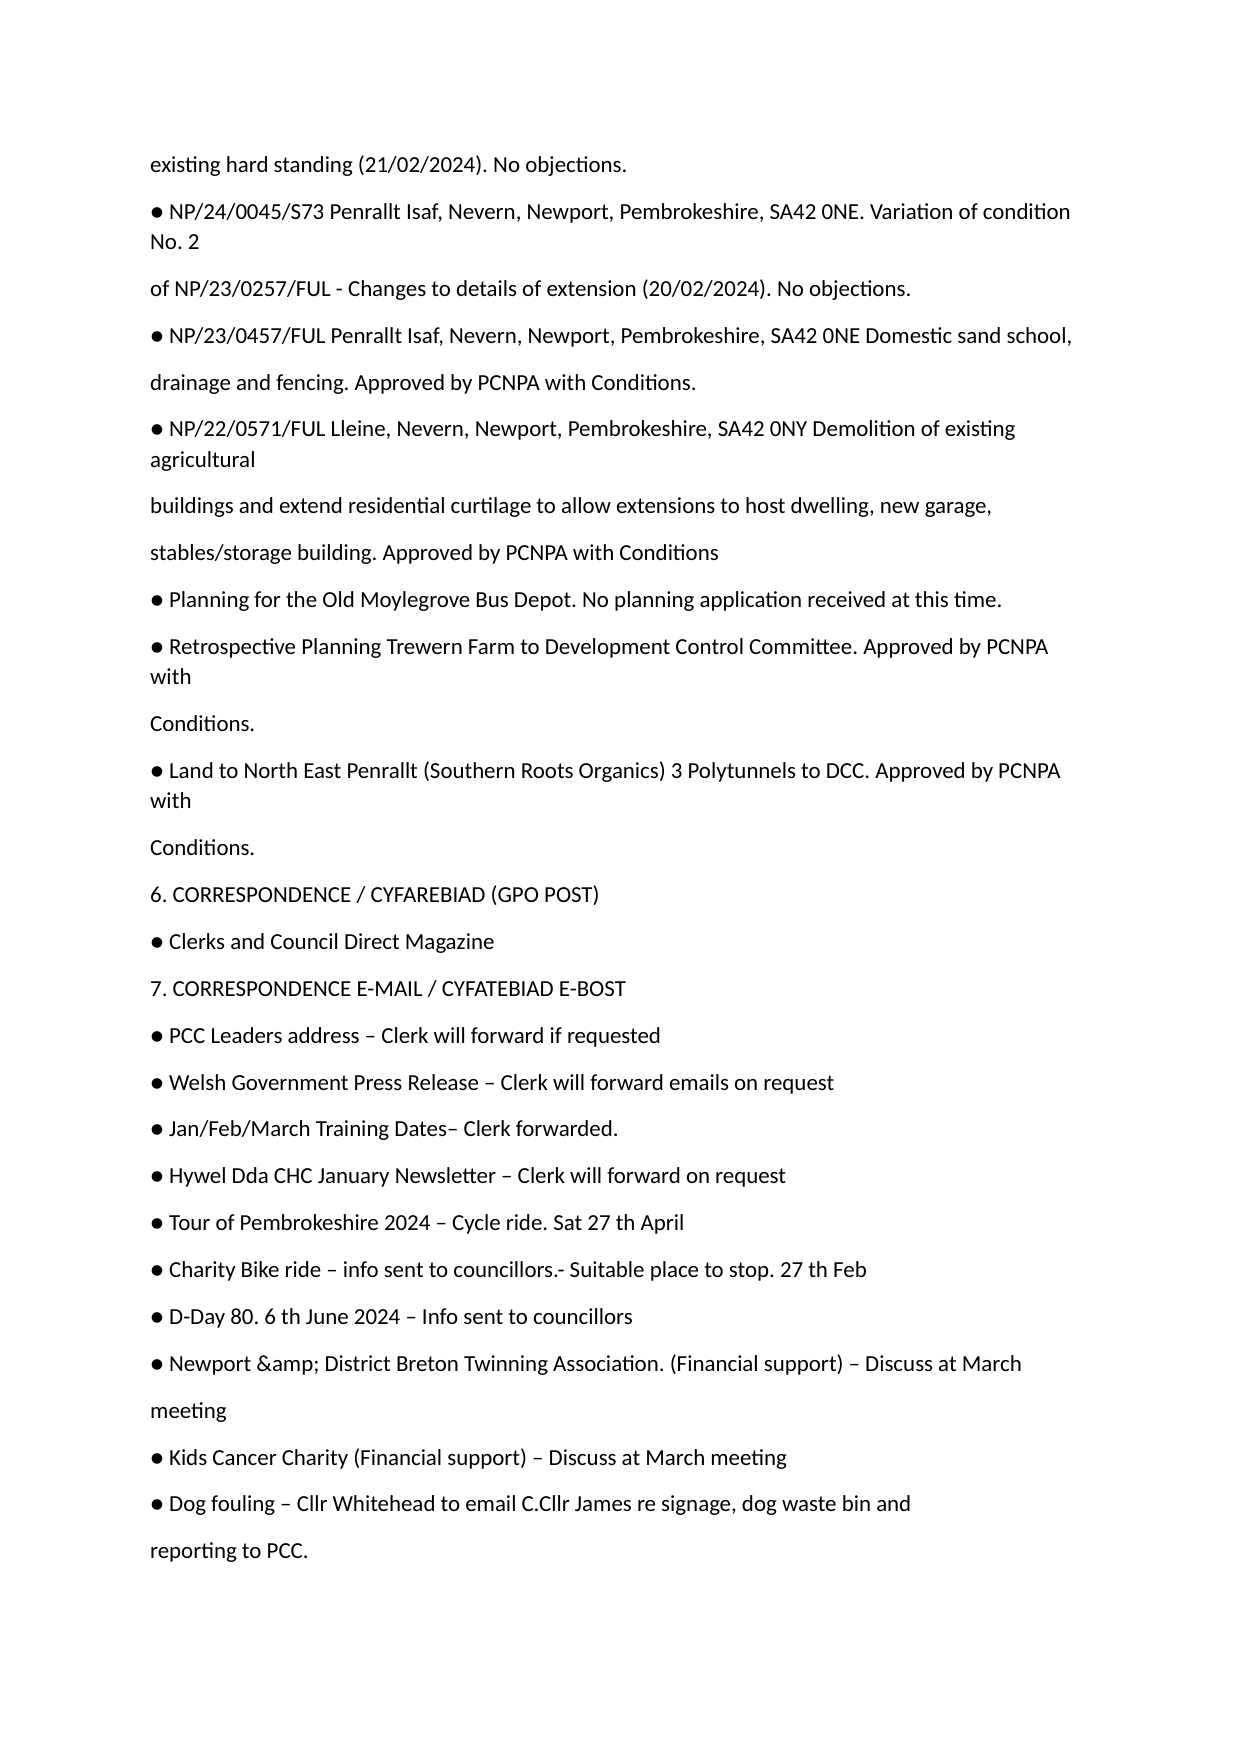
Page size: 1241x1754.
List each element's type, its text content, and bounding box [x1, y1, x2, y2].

text 6. CORRESPONDENCE / CYFAREBIAD (GPO POST) [150, 880, 1090, 908]
text existing hard standing (21/02/2024). No objections. [150, 150, 1090, 178]
text ● Clerks and Council Direct Magazine [150, 927, 1090, 955]
text reporting to PCC. [150, 1536, 1090, 1564]
text ● Charity Bike ride – info sent to councillors.- Suitable place to stop. 27 th Feb [150, 1255, 1090, 1283]
text ● Newport &amp; District Breton Twinning Association. (Financial support) – Discuss at March [150, 1349, 1090, 1377]
text stables/storage building. Approved by PCNPA with Conditions [150, 538, 1090, 567]
text ● Hywel Dda CHC January Newsletter – Clerk will forward on request [150, 1161, 1090, 1189]
text ● Welsh Government Press Release – Clerk will forward emails on request [150, 1068, 1090, 1096]
text Conditions. [150, 833, 1090, 861]
text ● Land to North East Penrallt (Southern Roots Organics) 3 Polytunnels to DCC. Approved by PCNPA with [150, 756, 1090, 814]
text buildings and extend residential curtilage to allow extensions to host dwelling, new garage, [150, 492, 1090, 520]
text 7. CORRESPONDENCE E-MAIL / CYFATEBIAD E-BOST [150, 974, 1090, 1002]
text ● Kids Cancer Charity (Financial support) – Discuss at March meeting [150, 1443, 1090, 1471]
text ● Dog fouling – Cllr Whitehead to email C.Cllr James re signage, dog waste bin and [150, 1489, 1090, 1518]
text ● NP/22/0571/FUL Lleine, Nevern, Newport, Pembrokeshire, SA42 0NY Demolition of existing agricultural [150, 414, 1090, 473]
text ● D-Day 80. 6 th June 2024 – Info sent to councillors [150, 1302, 1090, 1330]
text drainage and fencing. Approved by PCNPA with Conditions. [150, 368, 1090, 396]
text ● NP/23/0457/FUL Penrallt Isaf, Nevern, Newport, Pembrokeshire, SA42 0NE Domestic sand school, [150, 321, 1090, 349]
text ● Tour of Pembrokeshire 2024 – Cycle ride. Sat 27 th April [150, 1208, 1090, 1236]
text of NP/23/0257/FUL - Changes to details of extension (20/02/2024). No objections. [150, 274, 1090, 302]
text meeting [150, 1396, 1090, 1424]
text ● Retrospective Planning Trewern Farm to Development Control Committee. Approved by PCNPA with [150, 632, 1090, 691]
text ● NP/24/0045/S73 Penrallt Isaf, Nevern, Newport, Pembrokeshire, SA42 0NE. Variation of condition No. 2 [150, 197, 1090, 255]
text ● Jan/Feb/March Training Dates– Clerk forwarded. [150, 1114, 1090, 1143]
text ● PCC Leaders address – Clerk will forward if requested [150, 1021, 1090, 1049]
text Conditions. [150, 709, 1090, 737]
text ● Planning for the Old Moylegrove Bus Depot. No planning application received at this time. [150, 585, 1090, 613]
